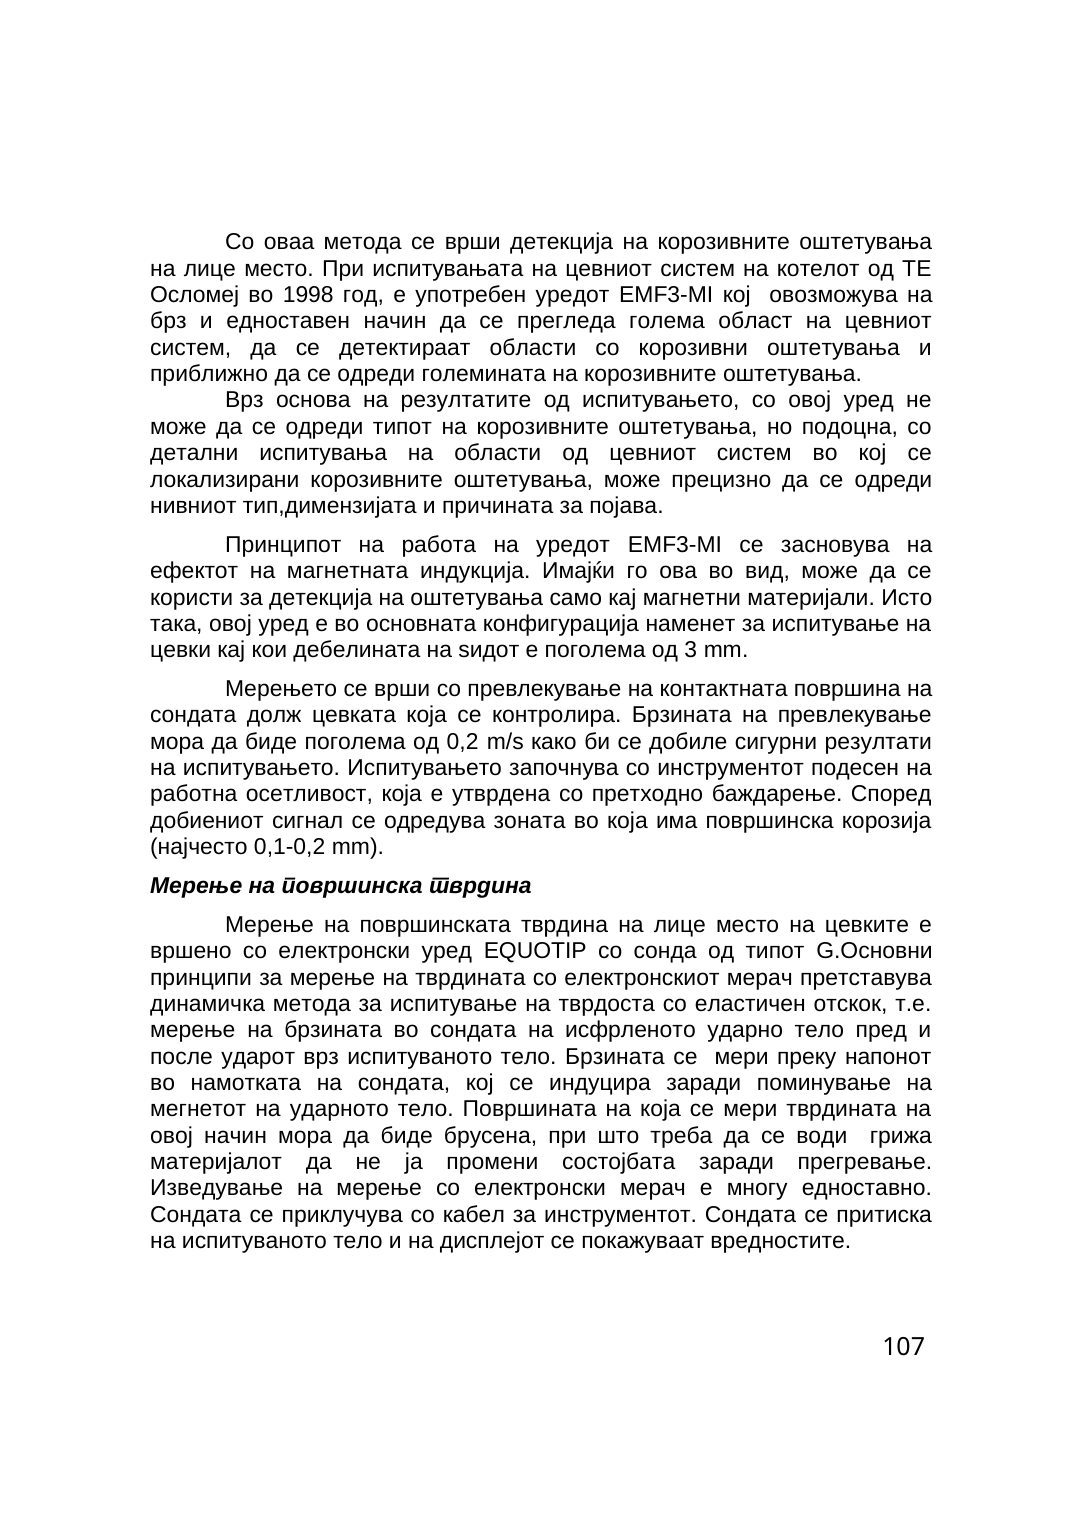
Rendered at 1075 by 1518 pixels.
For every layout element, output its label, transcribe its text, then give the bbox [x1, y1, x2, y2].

subtitle Мерењето се врши со превлекување на контактната површина на сондата долж цевката која се контролира. Брзината на превлекување мора да биде поголема од 0,2 m/s како би се добиле сигурни резултати на испитувањето. Испитувањето започнува со инструментот подесен на работна осетливост, која е утврдена со претходно баждарење. Според добиениот сигнал се одредува зоната во која има површинска корозија (најчесто 0,1-0,2 mm). [150, 675, 932, 859]
subtitle Принципот на работа на уредот EMF3-MI се засновува на ефектот на магнетната индукција. Имајќи го ова во вид, може да се користи за детекција на оштетувања само кај магнетни материјали. Исто така, овој уред е во основната конфигурација наменет за испитување на цевки кај кои дебелината на ѕидот е поголема од 3 mm. [150, 531, 932, 662]
subtitle Врз основа на резултатите од испитувањето, со овој уред не може да се одреди типот на корозивните оштетувања, но подоцна, со детални испитувања на области од цевниот систем во кој се локализирани корозивните оштетувања, може прецизно да се одреди нивниот тип,димензијата и причината за појава. [150, 386, 932, 518]
subtitle Мерење на површинската тврдина на лице место на цевките е вршено со електронски уред EQUOTIP со сонда од типот G.Основни принципи за мерење на тврдината со електронскиот мерач претставува динамичка метода за испитување на тврдоста со еластичен отскок, т.е. мерење на брзината во сондата на исфрленото ударно тело пред и после ударот врз испитуваното тело. Брзината се мери преку напонот во намотката на сондата, кој се индуцира заради поминување на мегнетот на ударното тело. Површината на која се мери тврдината на овој начин мора да биде брусена, при што треба да се води грижа материјалот да не ја промени состојбата заради прегревање. Изведување на мерење со електронски мерач е многу едноставно. Сондата се приклучува со кабел за инструментот. Сондата се притиска на испитуваното тело и на дисплејот се покажуваат вредностите. [150, 911, 932, 1253]
subtitle Мерење на површинска тврдина [150, 872, 932, 898]
subtitle Со оваа метода се врши детекција на корозивните оштетувања на лице место. При испитувањата на цевниот систем на котелот од ТЕ Осломеј во 1998 год, е употребен уредот EMF3-MI кој овозможува на брз и едноставен начин да се прегледа голема област на цевниот систем, да се детектираат области со корозивни оштетувања и приближно да се одреди големината на корозивните оштетувања. [150, 228, 932, 386]
